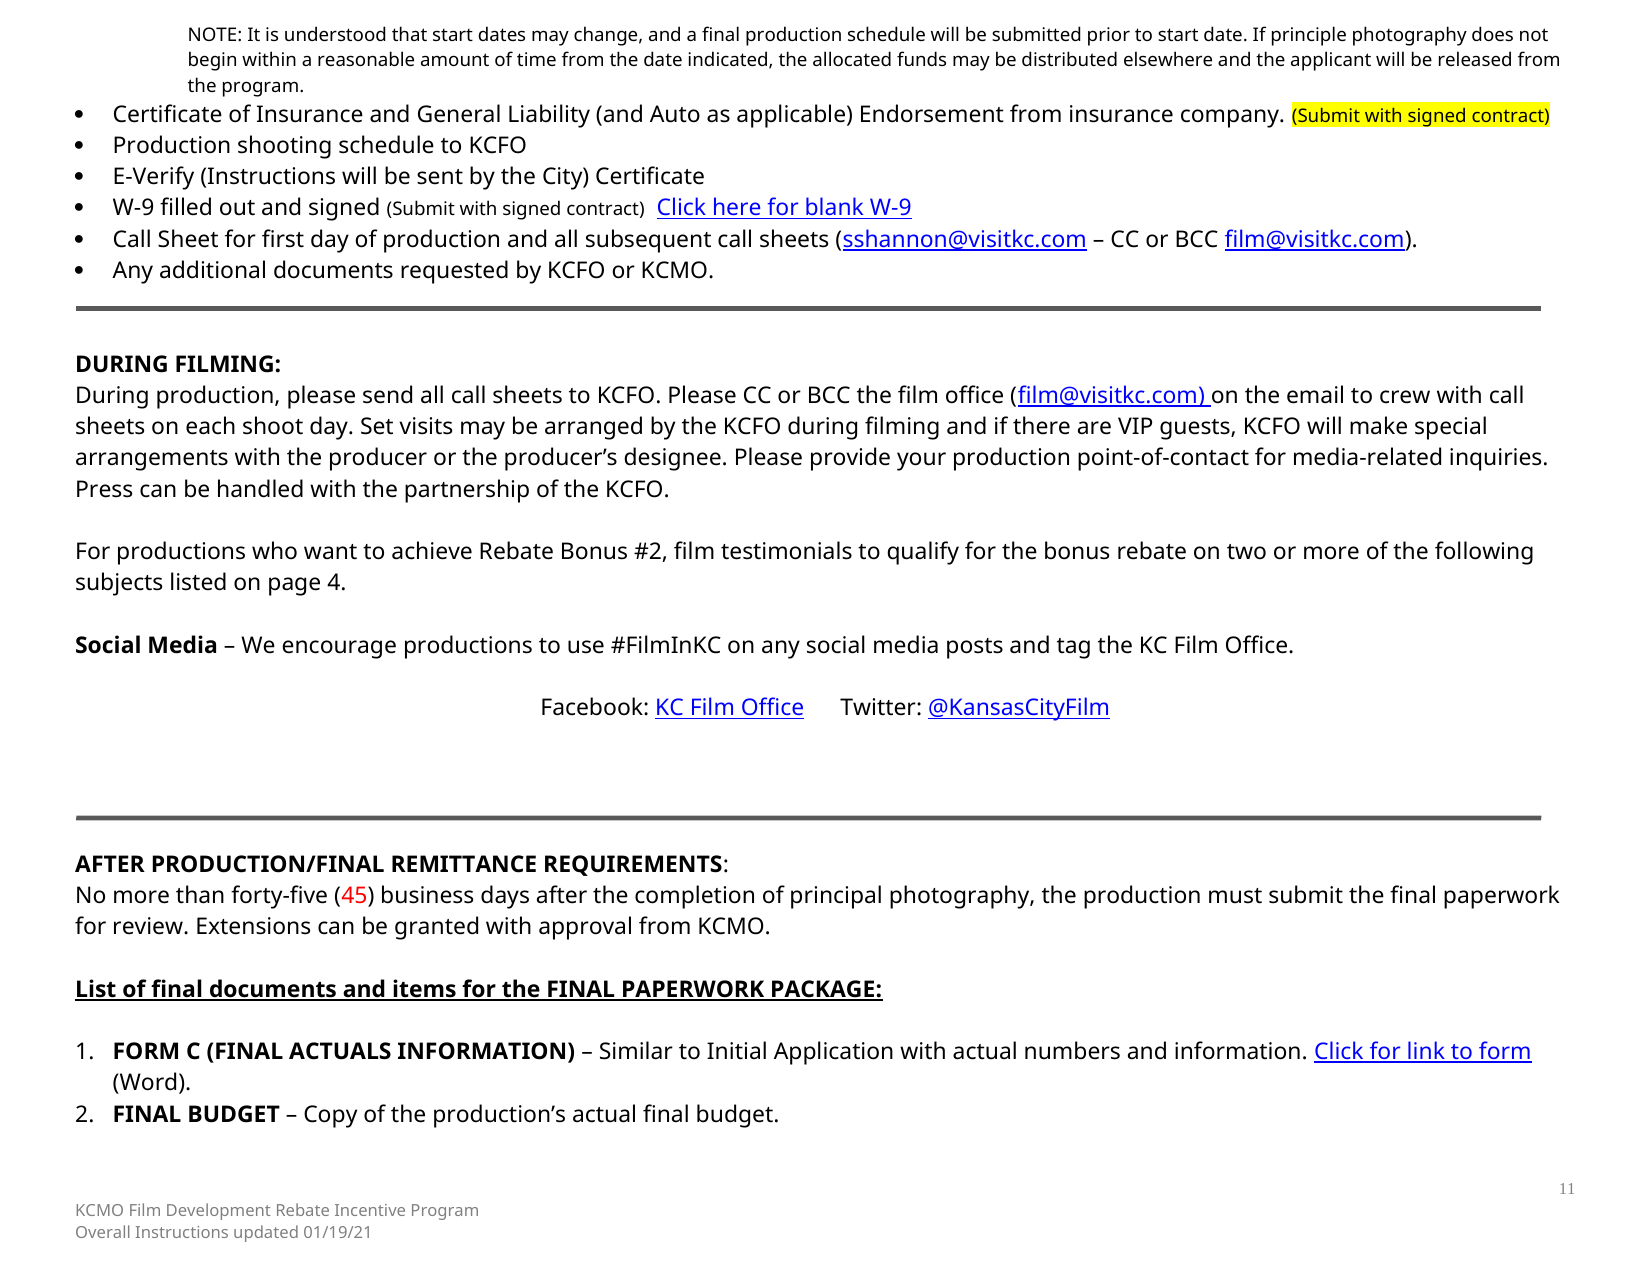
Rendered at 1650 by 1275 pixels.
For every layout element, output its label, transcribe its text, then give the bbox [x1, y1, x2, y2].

list Call Sheet for first day of production and all subsequent call sheets (sshannon@visitkc.com – CC or BCC film@visitkc.com). [75, 222, 1575, 254]
list For productions who want to achieve Rebate Bonus #2, film testimonials to qualify for the bonus rebate on two or more of the following subjects listed on page 4. [75, 535, 1575, 597]
list List of final documents and items for the FINAL PAPERWORK PACKAGE: [75, 972, 1575, 1004]
list E-Verify (Instructions will be sent by the City) Certificate [75, 160, 1575, 191]
text NOTE: It is understood that start dates may change, and a final production schedule will be submitted prior to start date. If principle photography does not begin within a reasonable amount of time from the date indicated, the allocated funds may be distributed elsewhere and the applicant will be released from the program. [187, 21, 1575, 97]
text DURING FILMING: [75, 347, 1575, 379]
text No more than forty-five (45) business days after the completion of principal photography, the production must submit the final paperwork for review. Extensions can be granted with approval from KCMO. [75, 879, 1575, 941]
list Facebook: KC Film Office Twitter: @KansasCityFilm [75, 691, 1575, 722]
list FINAL BUDGET – Copy of the production’s actual final budget. [75, 1097, 1575, 1129]
list Certificate of Insurance and General Liability (and Auto as applicable) Endorsement from insurance company. (Submit with signed contract) [75, 97, 1575, 129]
text AFTER PRODUCTION/FINAL REMITTANCE REQUIREMENTS: [75, 847, 1575, 879]
list During production, please send all call sheets to KCFO. Please CC or BCC the film office (film@visitkc.com) on the email to crew with call sheets on each shoot day. Set visits may be arranged by the KCFO during filming and if there are VIP guests, KCFO will make special arrangements with the producer or the producer’s designee. Please provide your production point-of-contact for media-related inquiries. Press can be handled with the partnership of the KCFO. [75, 379, 1575, 504]
list Any additional documents requested by KCFO or KCMO. [75, 254, 1575, 285]
list W-9 filled out and signed (Submit with signed contract) Click here for blank W-9 [75, 191, 1575, 222]
list Social Media – We encourage productions to use #FilmInKC on any social media posts and tag the KC Film Office. [75, 629, 1575, 660]
list Production shooting schedule to KCFO [75, 129, 1575, 160]
list FORM C (FINAL ACTUALS INFORMATION) – Similar to Initial Application with actual numbers and information. Click for link to form (Word). [75, 1035, 1575, 1097]
